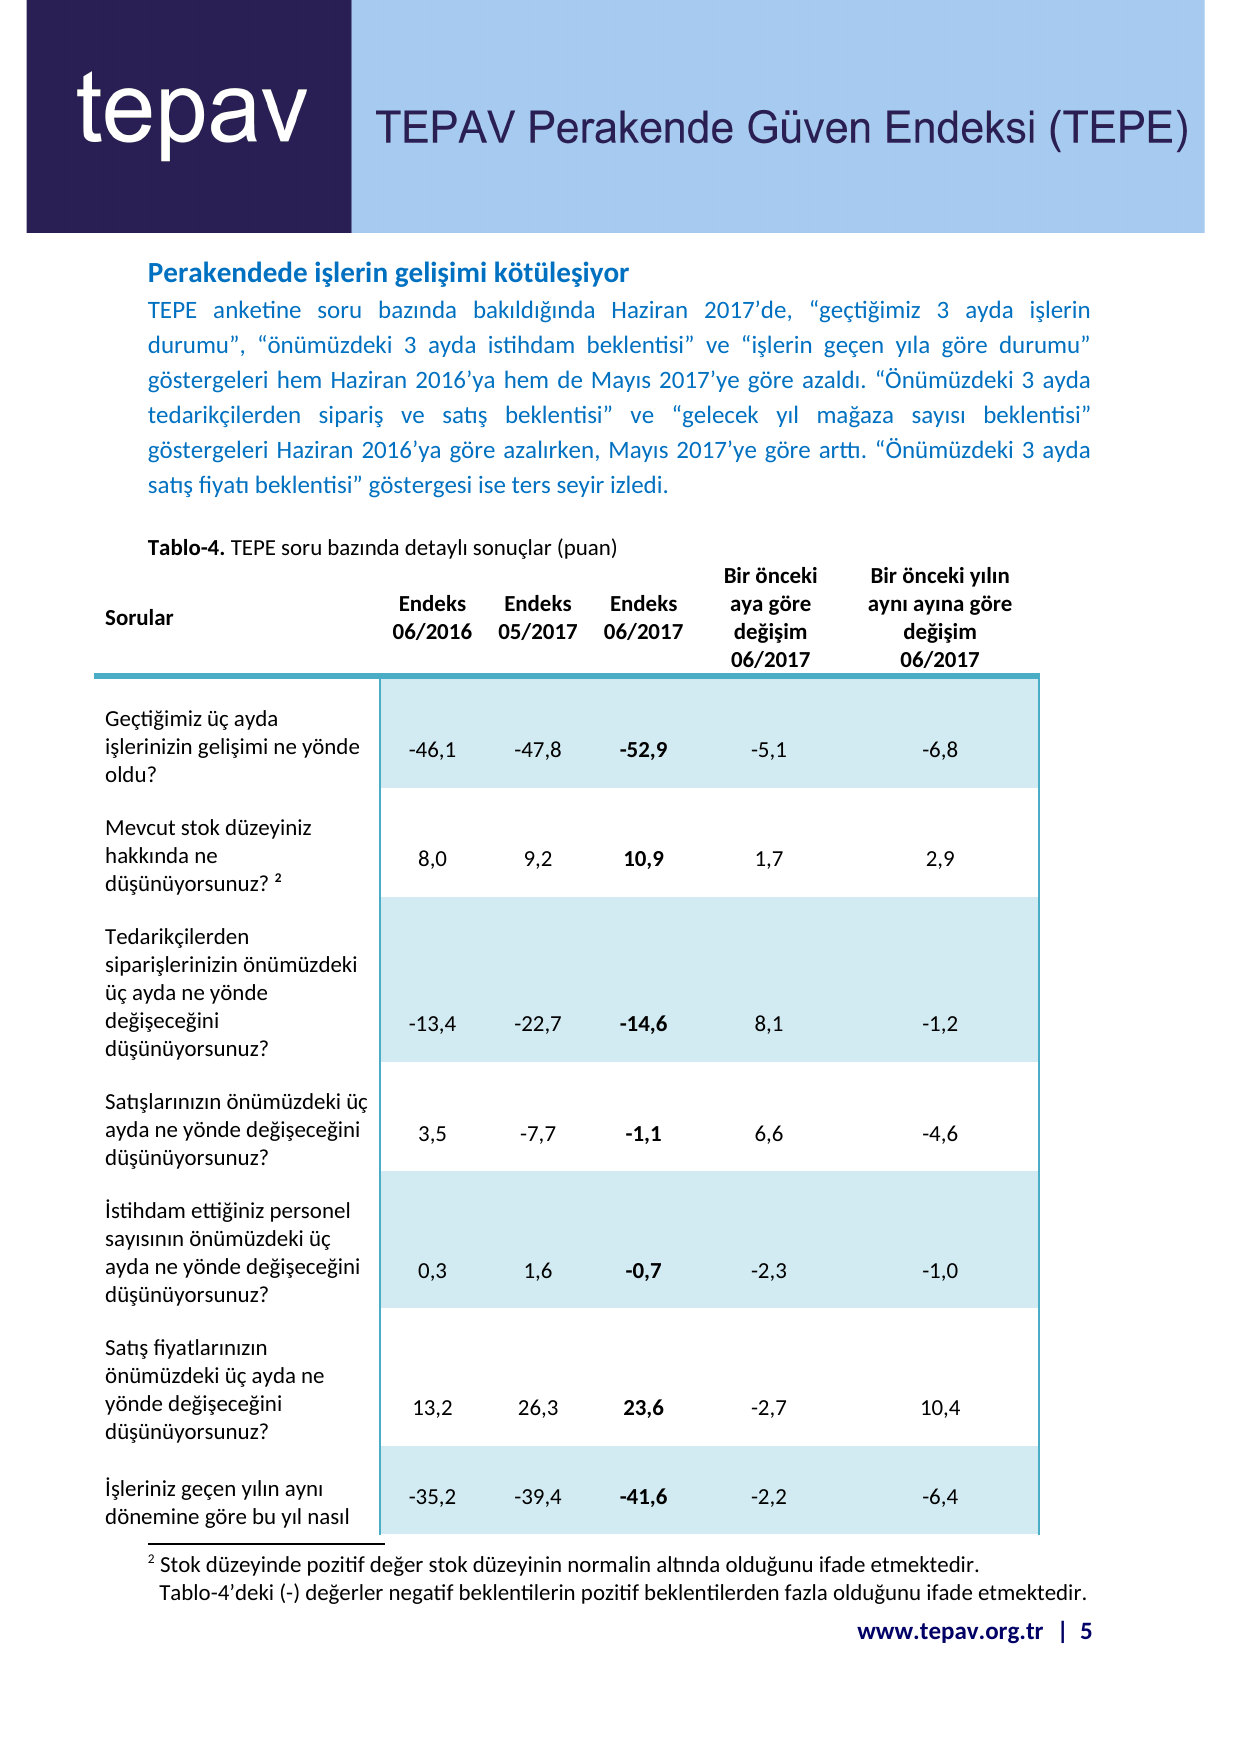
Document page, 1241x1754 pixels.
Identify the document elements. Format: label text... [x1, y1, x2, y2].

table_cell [94, 1446, 379, 1534]
table_cell -1,2 [841, 897, 1038, 1062]
table_cell 0,3 [381, 1171, 485, 1308]
table_cell 6,6 [696, 1062, 841, 1171]
table_header Endeks 06/2017 [591, 561, 696, 673]
table_cell 8,1 [696, 897, 841, 1062]
table_header Bir önceki aya göre değişim 06/2017 [696, 561, 841, 673]
table_cell 26,3 [485, 1309, 591, 1446]
table_cell -52,9 [591, 679, 696, 788]
table_cell -39,4 [485, 1446, 591, 1534]
table_cell 2,9 [841, 788, 1038, 897]
table_cell Tedarikçilerden siparişlerinizin önümüzdeki üç ayda ne yönde değişeceğini düşünüyorsunuz? [94, 897, 379, 1062]
table_cell 10,4 [841, 1309, 1038, 1446]
table_cell -7,7 [485, 1062, 591, 1171]
table_header Endeks 05/2017 [485, 561, 591, 673]
table_cell 9,2 [485, 788, 591, 897]
table_cell -1,0 [841, 1171, 1038, 1308]
table_cell 13,2 [381, 1309, 485, 1446]
table_cell -4,6 [841, 1062, 1038, 1171]
picture [26, 0, 1205, 233]
table_cell -13,4 [381, 897, 485, 1062]
table_cell 10,9 [591, 788, 696, 897]
table_cell -41,6 [591, 1446, 696, 1534]
table_cell Geçtiğimiz üç ayda işlerinizin gelişimi ne yönde oldu? [94, 679, 379, 788]
text Tablo-4. TEPE soru bazında detaylı sonuçlar (puan) [148, 505, 1092, 561]
table_cell Satış fiyatlarınızın önümüzdeki üç ayda ne yönde değişeceğini düşünüyorsunuz? [94, 1309, 379, 1446]
table_cell Mevcut stok düzeyiniz hakkında ne düşünüyorsunuz? [94, 788, 379, 897]
table_cell -14,6 [591, 897, 696, 1062]
table_cell -2,2 [696, 1446, 841, 1534]
table_cell -2,3 [696, 1171, 841, 1308]
subtitle TEPE anketine soru bazında bakıldığında Haziran 2017’de, “geçtiğimiz 3 ayda işlerin durumu”, “önümüzdeki 3 ayda istihdam beklentisi” ve “işlerin geçen yıla göre durumu” göstergeleri hem Haziran 2016’ya hem de Mayıs 2017’ye göre azaldı. “Önümüzdeki 3 ayda tedarikçilerden sipariş ve satış beklentisi” ve “gelecek yıl mağaza sayısı beklentisi” göstergeleri Haziran 2016’ya göre azalırken, Mayıs 2017’ye göre arttı. “Önümüzdeki 3 ayda satış fiyatı beklentisi” göstergesi ise ters seyir izledi. [148, 295, 1092, 500]
table_header Sorular [94, 561, 379, 673]
table_cell İstihdam ettiğiniz personel sayısının önümüzdeki üç ayda ne yönde değişeceğini düşünüyorsunuz? [94, 1171, 379, 1308]
table_cell -6,4 [841, 1446, 1038, 1534]
table_cell 8,0 [381, 788, 485, 897]
table_cell Satışlarınızın önümüzdeki üç ayda ne yönde değişeceğini düşünüyorsunuz? [94, 1062, 379, 1171]
table_cell -6,8 [841, 679, 1038, 788]
table_cell -35,2 [381, 1446, 485, 1534]
table_cell 1,6 [485, 1171, 591, 1308]
table_cell -1,1 [591, 1062, 696, 1171]
subtitle Perakendede işlerin gelişimi kötüleşiyor [148, 254, 1092, 289]
table_cell -5,1 [696, 679, 841, 788]
table_cell 23,6 [591, 1309, 696, 1446]
table_header Endeks 06/2016 [380, 561, 485, 673]
table_cell -22,7 [485, 897, 591, 1062]
table_cell 3,5 [381, 1062, 485, 1171]
table_cell -2,7 [696, 1309, 841, 1446]
table_cell -0,7 [591, 1171, 696, 1308]
table_header Bir önceki yılın aynı ayına göre değişim 06/2017 [841, 561, 1038, 673]
table_cell -47,8 [485, 679, 591, 788]
table_cell -46,1 [381, 679, 485, 788]
table_cell 1,7 [696, 788, 841, 897]
